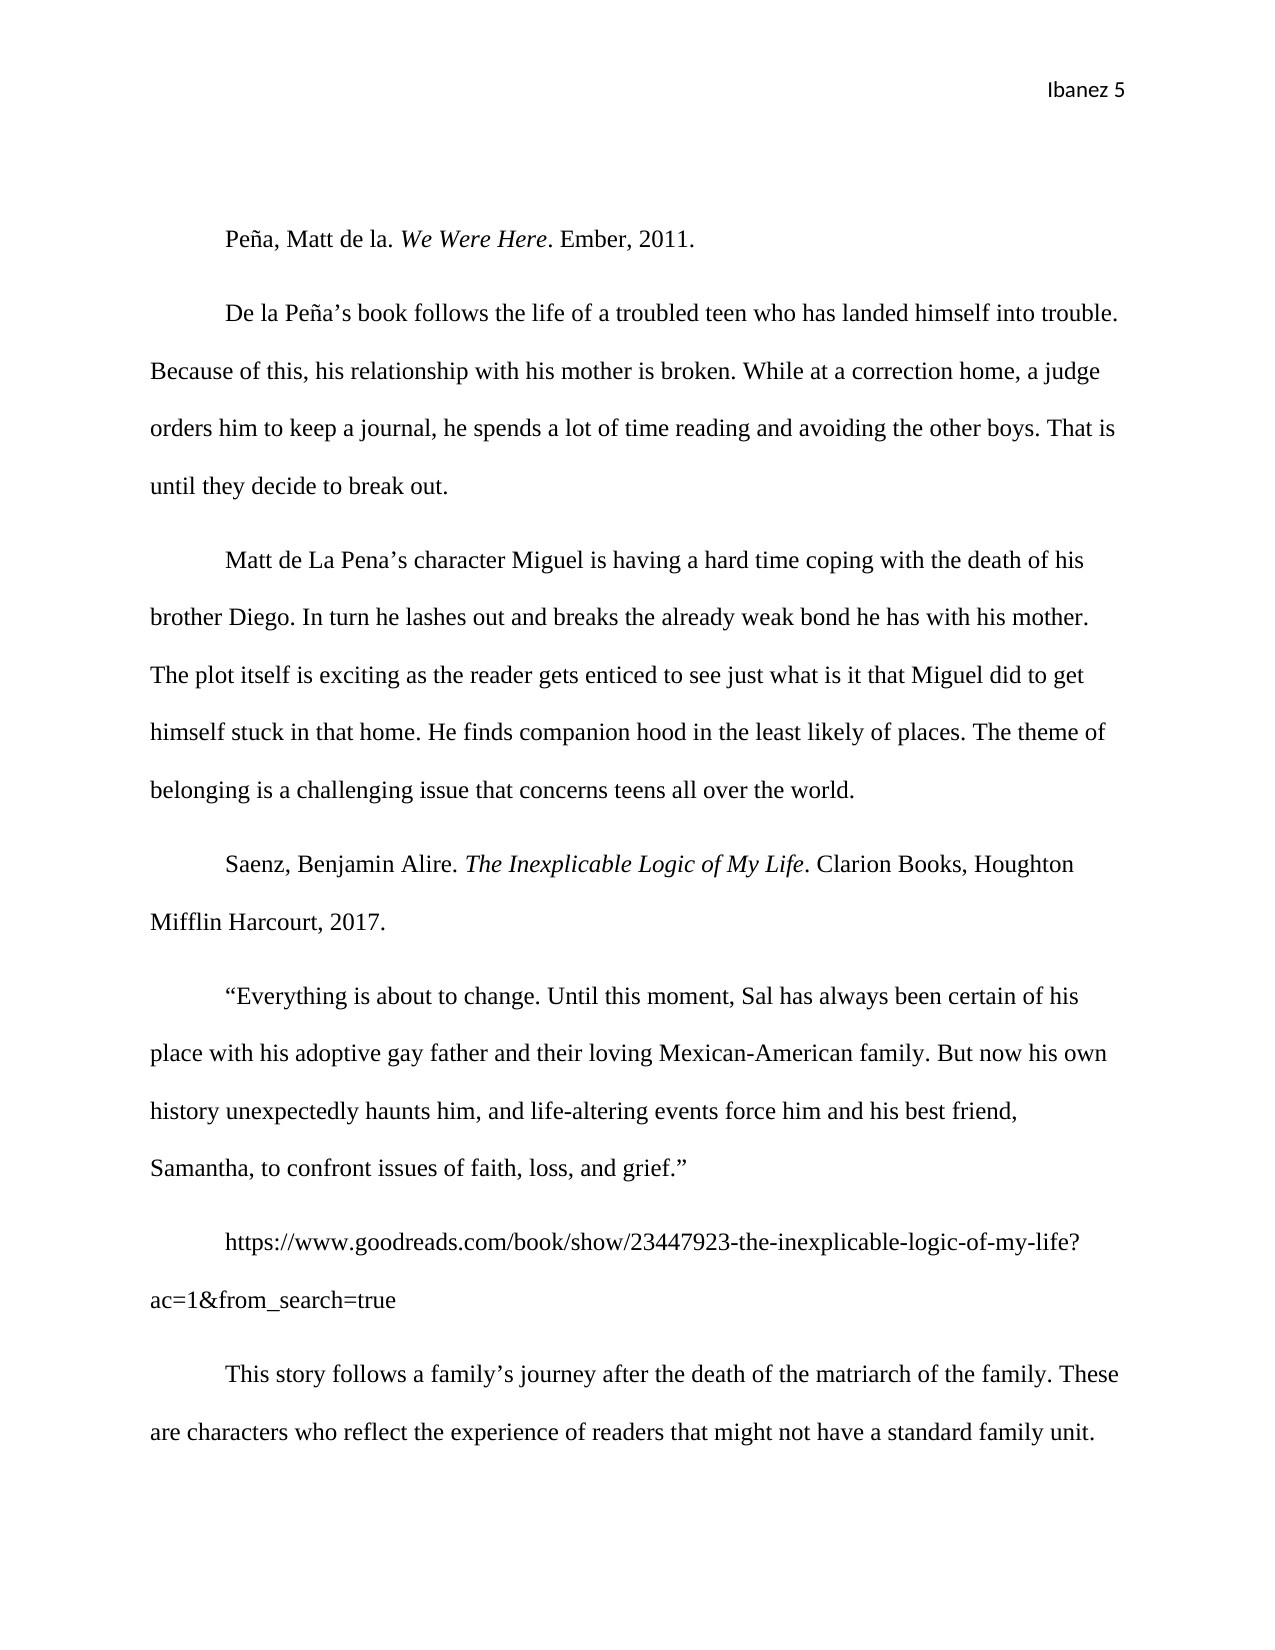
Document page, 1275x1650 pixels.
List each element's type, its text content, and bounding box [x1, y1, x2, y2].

text https://www.goodreads.com/book/show/23447923-the-inexplicable-logic-of-my-life?ac=1&from_search=true [150, 1227, 1125, 1314]
text This story follows a family’s journey after the death of the matriarch of the family. These are characters who reflect the experience of readers that might not have a standard family unit. [150, 1359, 1125, 1445]
text Saenz, Benjamin Alire. The Inexplicable Logic of My Life. Clarion Books, Houghton Mifflin Harcourt, 2017. [150, 849, 1125, 935]
text De la Peña’s book follows the life of a troubled teen who has landed himself into trouble. Because of this, his relationship with his mother is broken. While at a correction home, a judge orders him to keep a journal, he spends a lot of time reading and avoiding the other boys. That is until they decide to break out. [150, 298, 1125, 499]
text “Everything is about to change. Until this moment, Sal has always been certain of his place with his adoptive gay father and their loving Mexican-American family. But now his own history unexpectedly haunts him, and life-altering events force him and his best friend, Samantha, to confront issues of faith, loss, and grief.” [150, 981, 1125, 1182]
text Matt de La Pena’s character Miguel is having a hard time coping with the death of his brother Diego. In turn he lashes out and breaks the already weak bond he has with his mother. The plot itself is exciting as the reader gets enticed to see just what is it that Miguel did to get himself stuck in that home. He finds companion hood in the least likely of places. The theme of belonging is a challenging issue that concerns teens all over the world. [150, 545, 1125, 804]
text Peña, Matt de la. We Were Here. Ember, 2011. [150, 224, 1125, 253]
